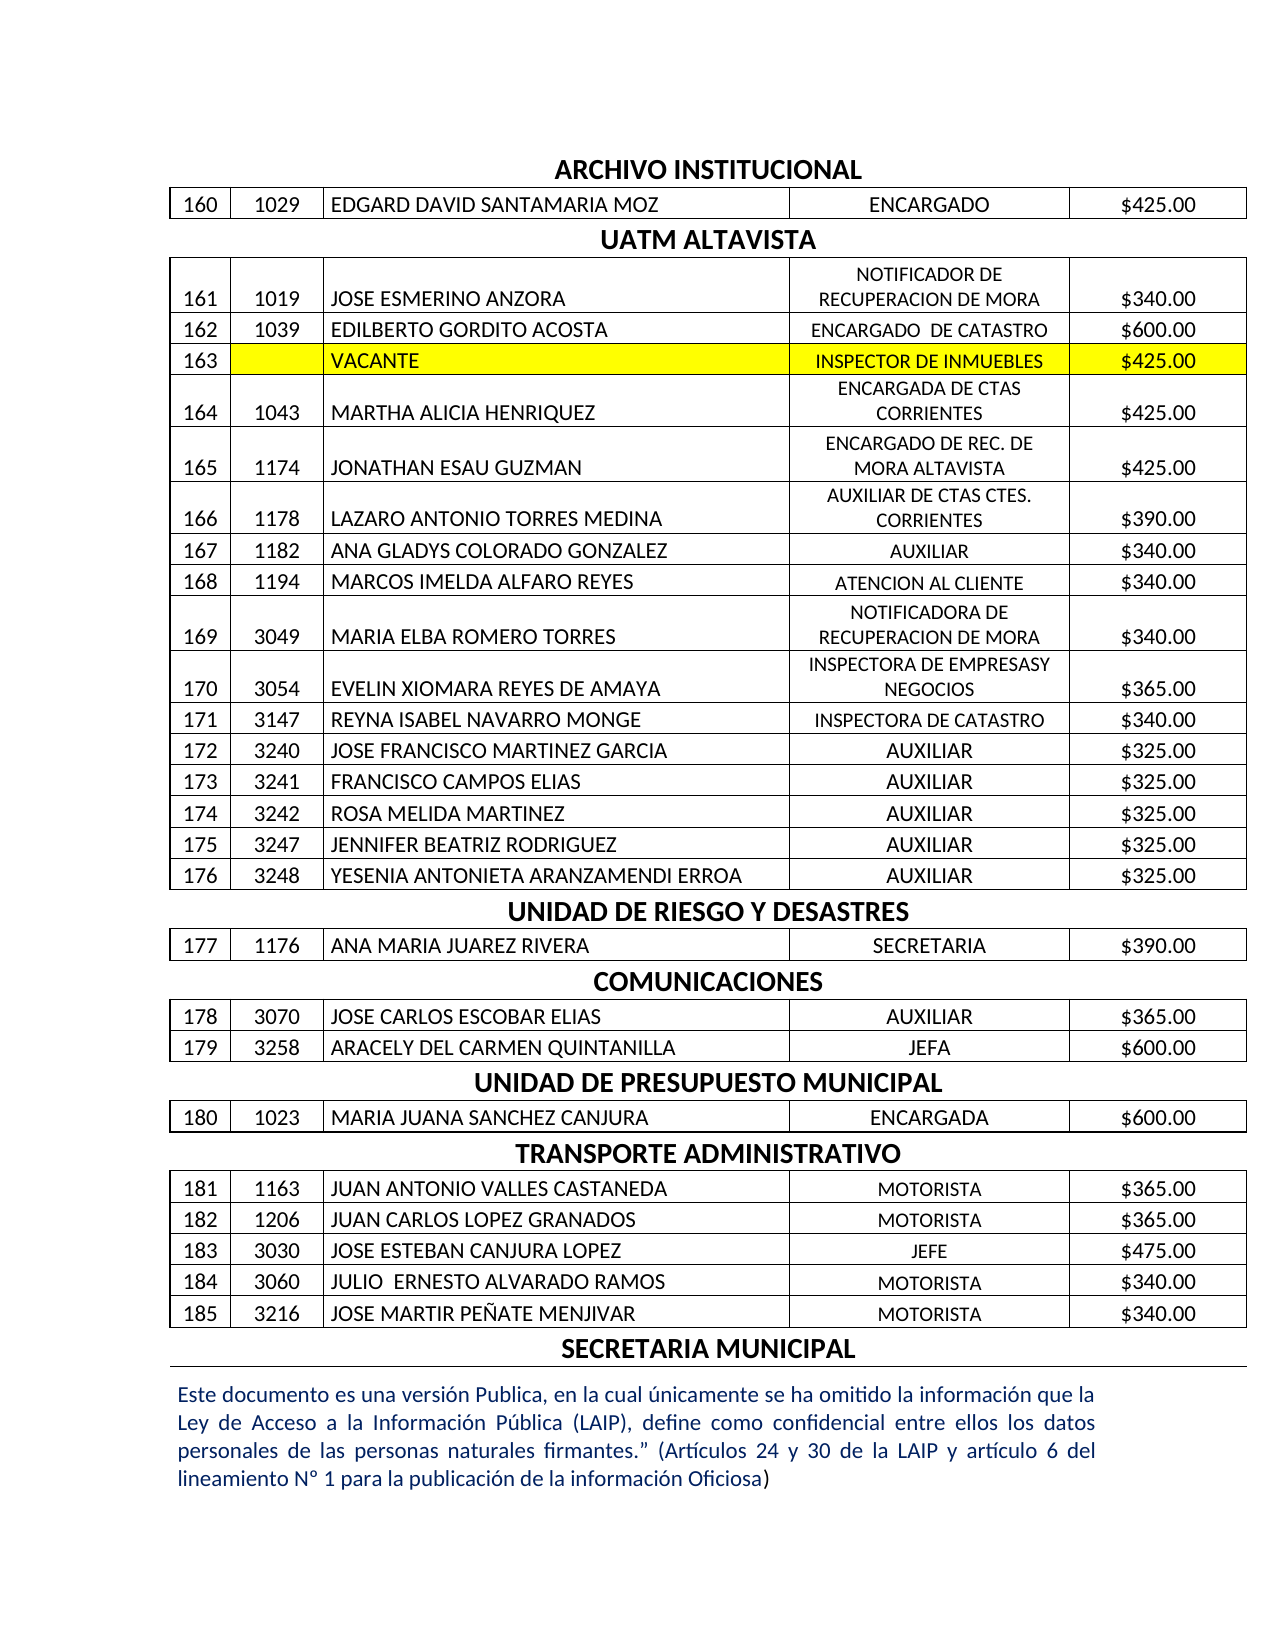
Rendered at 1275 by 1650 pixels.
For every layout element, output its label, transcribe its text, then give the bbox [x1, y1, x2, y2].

table_cell NOTIFICADOR DE RECUPERACION DE MORA [790, 258, 1069, 312]
table_cell 173 [171, 765, 230, 795]
table_cell UNIDAD DE RIESGO Y DESASTRES [170, 890, 1247, 928]
table_cell $340.00 [1070, 1265, 1246, 1295]
table_cell 1178 [231, 482, 323, 533]
table_cell 3247 [231, 828, 323, 858]
table_cell AUXILIAR [790, 859, 1069, 889]
table_cell 183 [171, 1234, 230, 1264]
table_cell EDILBERTO GORDITO ACOSTA [324, 313, 789, 343]
table_cell EVELIN XIOMARA REYES DE AMAYA [324, 651, 789, 702]
table_cell 3240 [231, 734, 323, 764]
table_cell AUXILIAR DE CTAS CTES. CORRIENTES [790, 482, 1069, 533]
table_cell MARCOS IMELDA ALFARO REYES [324, 565, 789, 595]
table_cell $475.00 [1070, 1234, 1246, 1264]
table_cell 172 [171, 734, 230, 764]
table_cell 185 [171, 1296, 230, 1327]
table_cell FRANCISCO CAMPOS ELIAS [324, 765, 789, 795]
table_cell JEFA [790, 1031, 1069, 1061]
table_cell $390.00 [1070, 929, 1246, 959]
table_cell JEFE [790, 1234, 1069, 1264]
table_cell JUAN ANTONIO VALLES CASTANEDA [324, 1171, 789, 1202]
table_cell JOSE FRANCISCO MARTINEZ GARCIA [324, 734, 789, 764]
table_cell $340.00 [1070, 565, 1246, 595]
table_cell TRANSPORTE ADMINISTRATIVO [170, 1133, 1247, 1170]
table_cell AUXILIAR [790, 828, 1069, 858]
table_cell 181 [171, 1171, 230, 1202]
table_cell $325.00 [1070, 796, 1246, 827]
table_cell $425.00 [1070, 344, 1246, 374]
table_cell MOTORISTA [790, 1265, 1069, 1295]
table_cell 1029 [231, 188, 323, 218]
table_cell [231, 344, 323, 374]
table_cell 176 [171, 859, 230, 889]
table_cell $600.00 [1070, 313, 1246, 343]
table_cell JONATHAN ESAU GUZMAN [324, 427, 789, 481]
table_cell REYNA ISABEL NAVARRO MONGE [324, 703, 789, 733]
table_cell 3030 [231, 1234, 323, 1264]
table_cell 178 [171, 1000, 230, 1030]
table_cell 179 [171, 1031, 230, 1061]
table_cell 170 [171, 651, 230, 702]
table_cell 3147 [231, 703, 323, 733]
table_cell 160 [171, 188, 230, 218]
table_cell ENCARGADO DE REC. DE MORA ALTAVISTA [790, 427, 1069, 481]
table_cell $325.00 [1070, 859, 1246, 889]
table_cell 167 [171, 534, 230, 564]
table_cell ATENCION AL CLIENTE [790, 565, 1069, 595]
table_cell 3258 [231, 1031, 323, 1061]
table_cell JOSE ESMERINO ANZORA [324, 258, 789, 312]
table_cell 3242 [231, 796, 323, 827]
table_cell 1019 [231, 258, 323, 312]
table_cell $365.00 [1070, 1171, 1246, 1202]
table_cell 163 [171, 344, 230, 374]
table_cell 3241 [231, 765, 323, 795]
table_cell $365.00 [1070, 1000, 1246, 1030]
table_cell MOTORISTA [790, 1203, 1069, 1233]
table_cell JUAN CARLOS LOPEZ GRANADOS [324, 1203, 789, 1233]
table_cell AUXILIAR [790, 796, 1069, 827]
table_cell $365.00 [1070, 651, 1246, 702]
table_cell $325.00 [1070, 828, 1246, 858]
table_cell ENCARGADA DE CTAS CORRIENTES [790, 375, 1069, 426]
table_cell AUXILIAR [790, 534, 1069, 564]
table_cell 1043 [231, 375, 323, 426]
table_cell ARCHIVO INSTITUCIONAL [170, 148, 1247, 187]
table_cell INSPECTOR DE INMUEBLES [790, 344, 1069, 374]
table_cell 177 [171, 929, 230, 959]
table_cell $390.00 [1070, 482, 1246, 533]
table_cell INSPECTORA DE CATASTRO [790, 703, 1069, 733]
table_cell ENCARGADO [790, 188, 1069, 218]
table_cell INSPECTORA DE EMPRESASY NEGOCIOS [790, 651, 1069, 702]
table_cell 165 [171, 427, 230, 481]
table_cell SECRETARIA MUNICIPAL [170, 1328, 1247, 1366]
table_cell $425.00 [1070, 375, 1246, 426]
table_cell $365.00 [1070, 1203, 1246, 1233]
table_cell 161 [171, 258, 230, 312]
table_cell $340.00 [1070, 258, 1246, 312]
table_cell 180 [171, 1101, 230, 1131]
table_cell JOSE ESTEBAN CANJURA LOPEZ [324, 1234, 789, 1264]
table_cell 3049 [231, 596, 323, 650]
table_cell MOTORISTA [790, 1296, 1069, 1327]
table_cell 174 [171, 796, 230, 827]
table_cell 3060 [231, 1265, 323, 1295]
table_cell 3248 [231, 859, 323, 889]
table_cell ANA MARIA JUAREZ RIVERA [324, 929, 789, 959]
table_cell 1163 [231, 1171, 323, 1202]
table_cell LAZARO ANTONIO TORRES MEDINA [324, 482, 789, 533]
table_cell NOTIFICADORA DE RECUPERACION DE MORA [790, 596, 1069, 650]
table_cell UNIDAD DE PRESUPUESTO MUNICIPAL [170, 1062, 1247, 1100]
table_cell ROSA MELIDA MARTINEZ [324, 796, 789, 827]
table_cell ARACELY DEL CARMEN QUINTANILLA [324, 1031, 789, 1061]
table_cell ENCARGADA [790, 1101, 1069, 1131]
table_cell $425.00 [1070, 188, 1246, 218]
table_cell 175 [171, 828, 230, 858]
table_cell JOSE CARLOS ESCOBAR ELIAS [324, 1000, 789, 1030]
table_cell MARIA ELBA ROMERO TORRES [324, 596, 789, 650]
table_cell 164 [171, 375, 230, 426]
table_cell JENNIFER BEATRIZ RODRIGUEZ [324, 828, 789, 858]
table_cell 182 [171, 1203, 230, 1233]
table_cell 1206 [231, 1203, 323, 1233]
table_cell EDGARD DAVID SANTAMARIA MOZ [324, 188, 789, 218]
table_cell JOSE MARTIR PEÑATE MENJIVAR [324, 1296, 789, 1327]
table_cell $340.00 [1070, 703, 1246, 733]
table_cell 1194 [231, 565, 323, 595]
table_cell ANA GLADYS COLORADO GONZALEZ [324, 534, 789, 564]
table_cell 1174 [231, 427, 323, 481]
table_cell $340.00 [1070, 534, 1246, 564]
table_cell 1039 [231, 313, 323, 343]
table_cell 171 [171, 703, 230, 733]
table_cell 166 [171, 482, 230, 533]
table_cell ENCARGADO DE CATASTRO [790, 313, 1069, 343]
table_cell 184 [171, 1265, 230, 1295]
table_cell 3070 [231, 1000, 323, 1030]
table_cell COMUNICACIONES [170, 961, 1247, 998]
table_cell AUXILIAR [790, 1000, 1069, 1030]
table_cell 1176 [231, 929, 323, 959]
table_cell JULIO ERNESTO ALVARADO RAMOS [324, 1265, 789, 1295]
table_cell $340.00 [1070, 1296, 1246, 1327]
table_cell $425.00 [1070, 427, 1246, 481]
table_cell 3054 [231, 651, 323, 702]
table_cell MARIA JUANA SANCHEZ CANJURA [324, 1101, 789, 1131]
table_cell SECRETARIA [790, 929, 1069, 959]
table_cell $600.00 [1070, 1101, 1246, 1131]
table_cell 162 [171, 313, 230, 343]
table_cell YESENIA ANTONIETA ARANZAMENDI ERROA [324, 859, 789, 889]
table_cell 168 [171, 565, 230, 595]
table_cell AUXILIAR [790, 734, 1069, 764]
table_cell $340.00 [1070, 596, 1246, 650]
table_cell AUXILIAR [790, 765, 1069, 795]
table_cell MOTORISTA [790, 1171, 1069, 1202]
table_cell 1182 [231, 534, 323, 564]
table_cell VACANTE [324, 344, 789, 374]
table_cell UATM ALTAVISTA [170, 219, 1247, 257]
table_cell 169 [171, 596, 230, 650]
table_cell MARTHA ALICIA HENRIQUEZ [324, 375, 789, 426]
table_cell $325.00 [1070, 734, 1246, 764]
table_cell 1023 [231, 1101, 323, 1131]
table_cell $600.00 [1070, 1031, 1246, 1061]
table_cell 3216 [231, 1296, 323, 1327]
table_cell $325.00 [1070, 765, 1246, 795]
